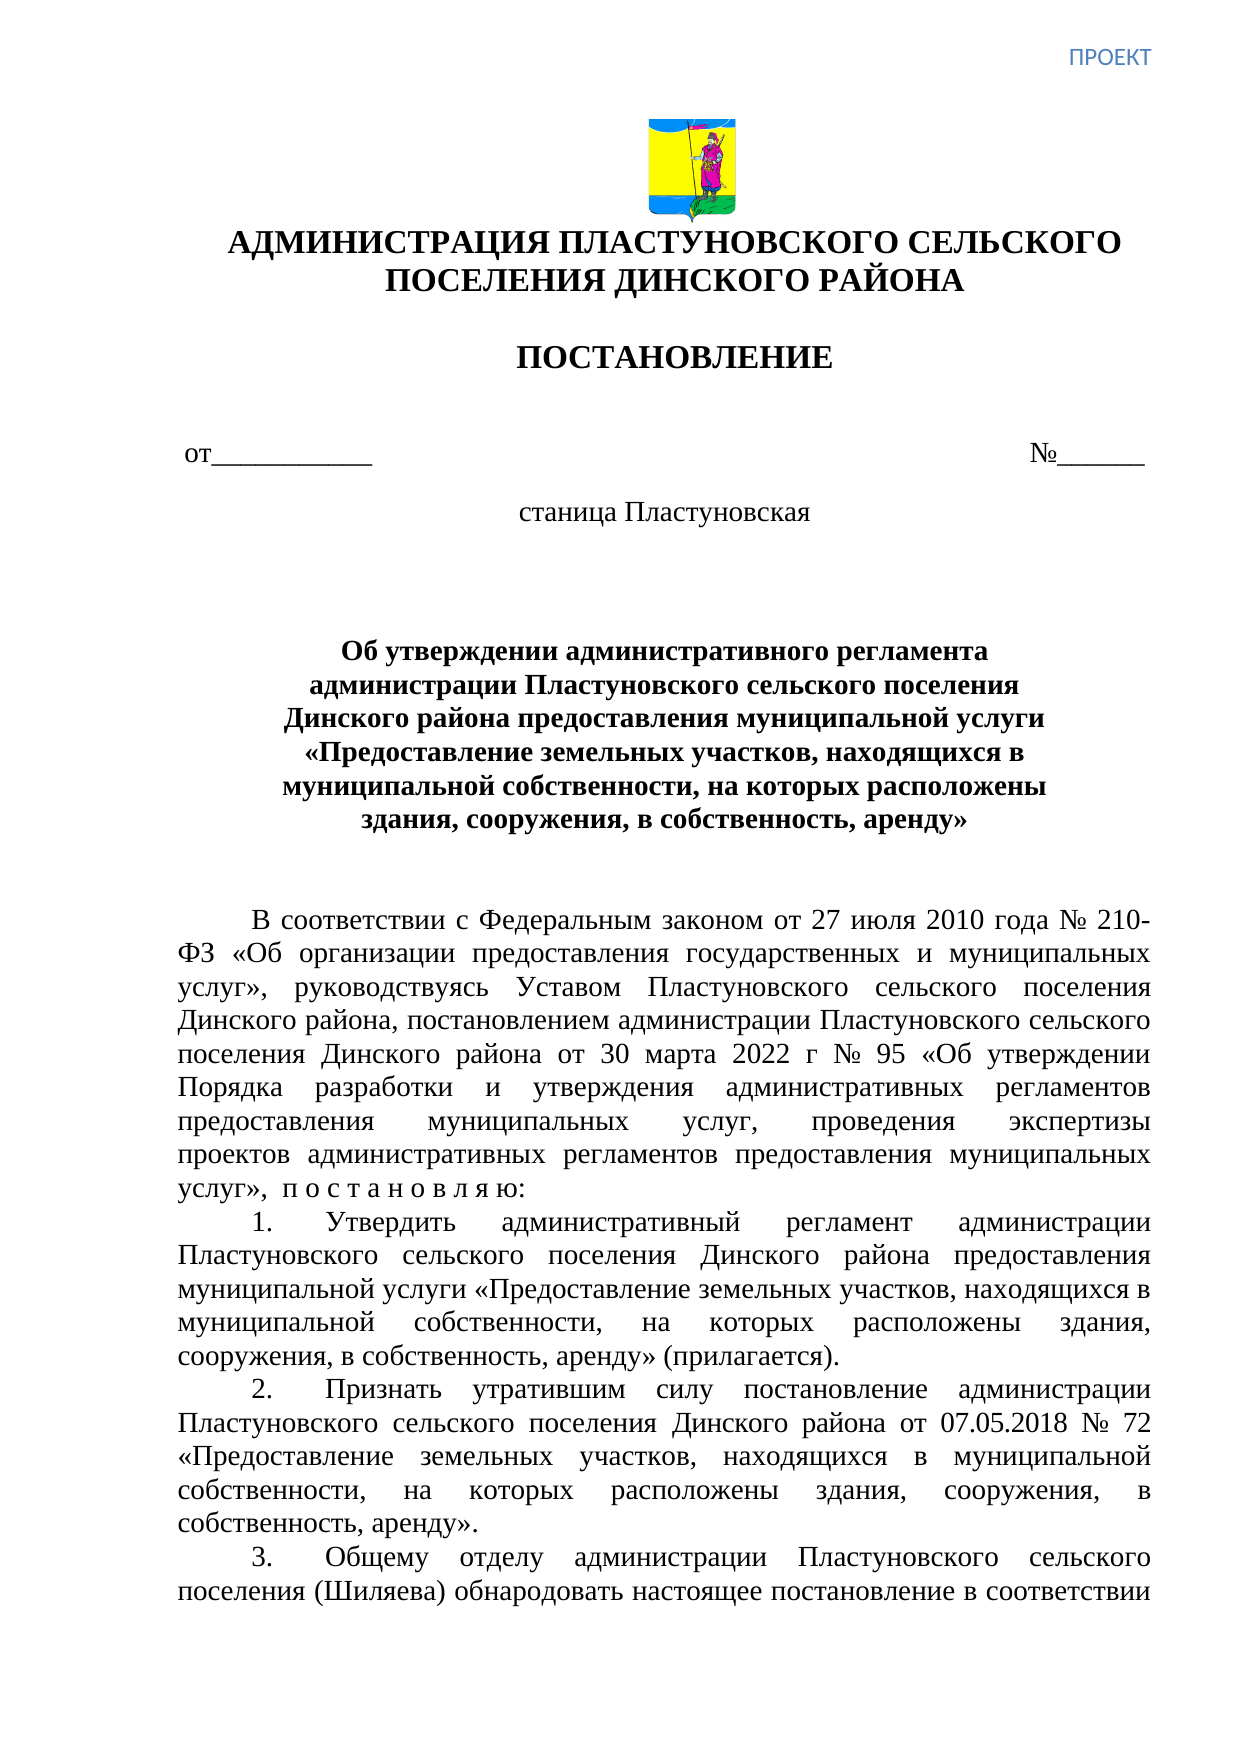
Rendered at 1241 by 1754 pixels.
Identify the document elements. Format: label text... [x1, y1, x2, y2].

text здания, сооружения, в собственность, аренду» [177, 801, 1152, 835]
text cтаница Пластуновская [177, 494, 1152, 528]
list Утвердить административный регламент администрации Пластуновского сельского поселения Динского района предоставления муниципальной услуги «Предоставление земельных участков, находящихся в муниципальной собственности, на которых расположены здания, сооружения, в собственность, аренду» (прилагается). [177, 1204, 1152, 1371]
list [177, 1539, 1152, 1606]
text «Предоставление земельных участков, находящихся в [177, 734, 1152, 768]
text от___________ №______ [177, 435, 1152, 468]
list Признать утратившим силу постановление администрации Пластуновского сельского поселения Динского района от 07.05.2018 № 72 «Предоставление земельных участков, находящихся в муниципальной собственности, на которых расположены здания, сооружения, в собственность, аренду». [177, 1371, 1152, 1539]
text муниципальной собственности, на которых расположены [177, 768, 1152, 801]
subtitle ПОСТАНОВЛЕНИЕ [118, 337, 1231, 376]
picture [648, 119, 736, 223]
text Динского района предоставления муниципальной услуги [177, 701, 1152, 734]
text В соответствии с Федеральным законом от 27 июля 2010 года № 210-ФЗ «Об организации предоставления государственных и муниципальных услуг», руководствуясь Уставом Пластуновского сельского поселения Динского района, постановлением администрации Пластуновского сельского поселения Динского района от 30 марта 2022 г № 95 «Об утверждении Порядка разработки и утверждения административных регламентов предоставления муниципальных услуг, проведения экспертизы проектов административных регламентов предоставления муниципальных услуг», п о с т а н о в л я ю: [177, 902, 1152, 1204]
text администрации Пластуновского сельского поселения [177, 667, 1152, 701]
text Об утверждении административного регламента [177, 633, 1152, 667]
subtitle АДМИНИСТРАЦИЯ ПЛАСТУНОВСКОГО СЕЛЬСКОГО ПОСЕЛЕНИЯ ДИНСКОГО РАЙОНА [118, 118, 1231, 299]
